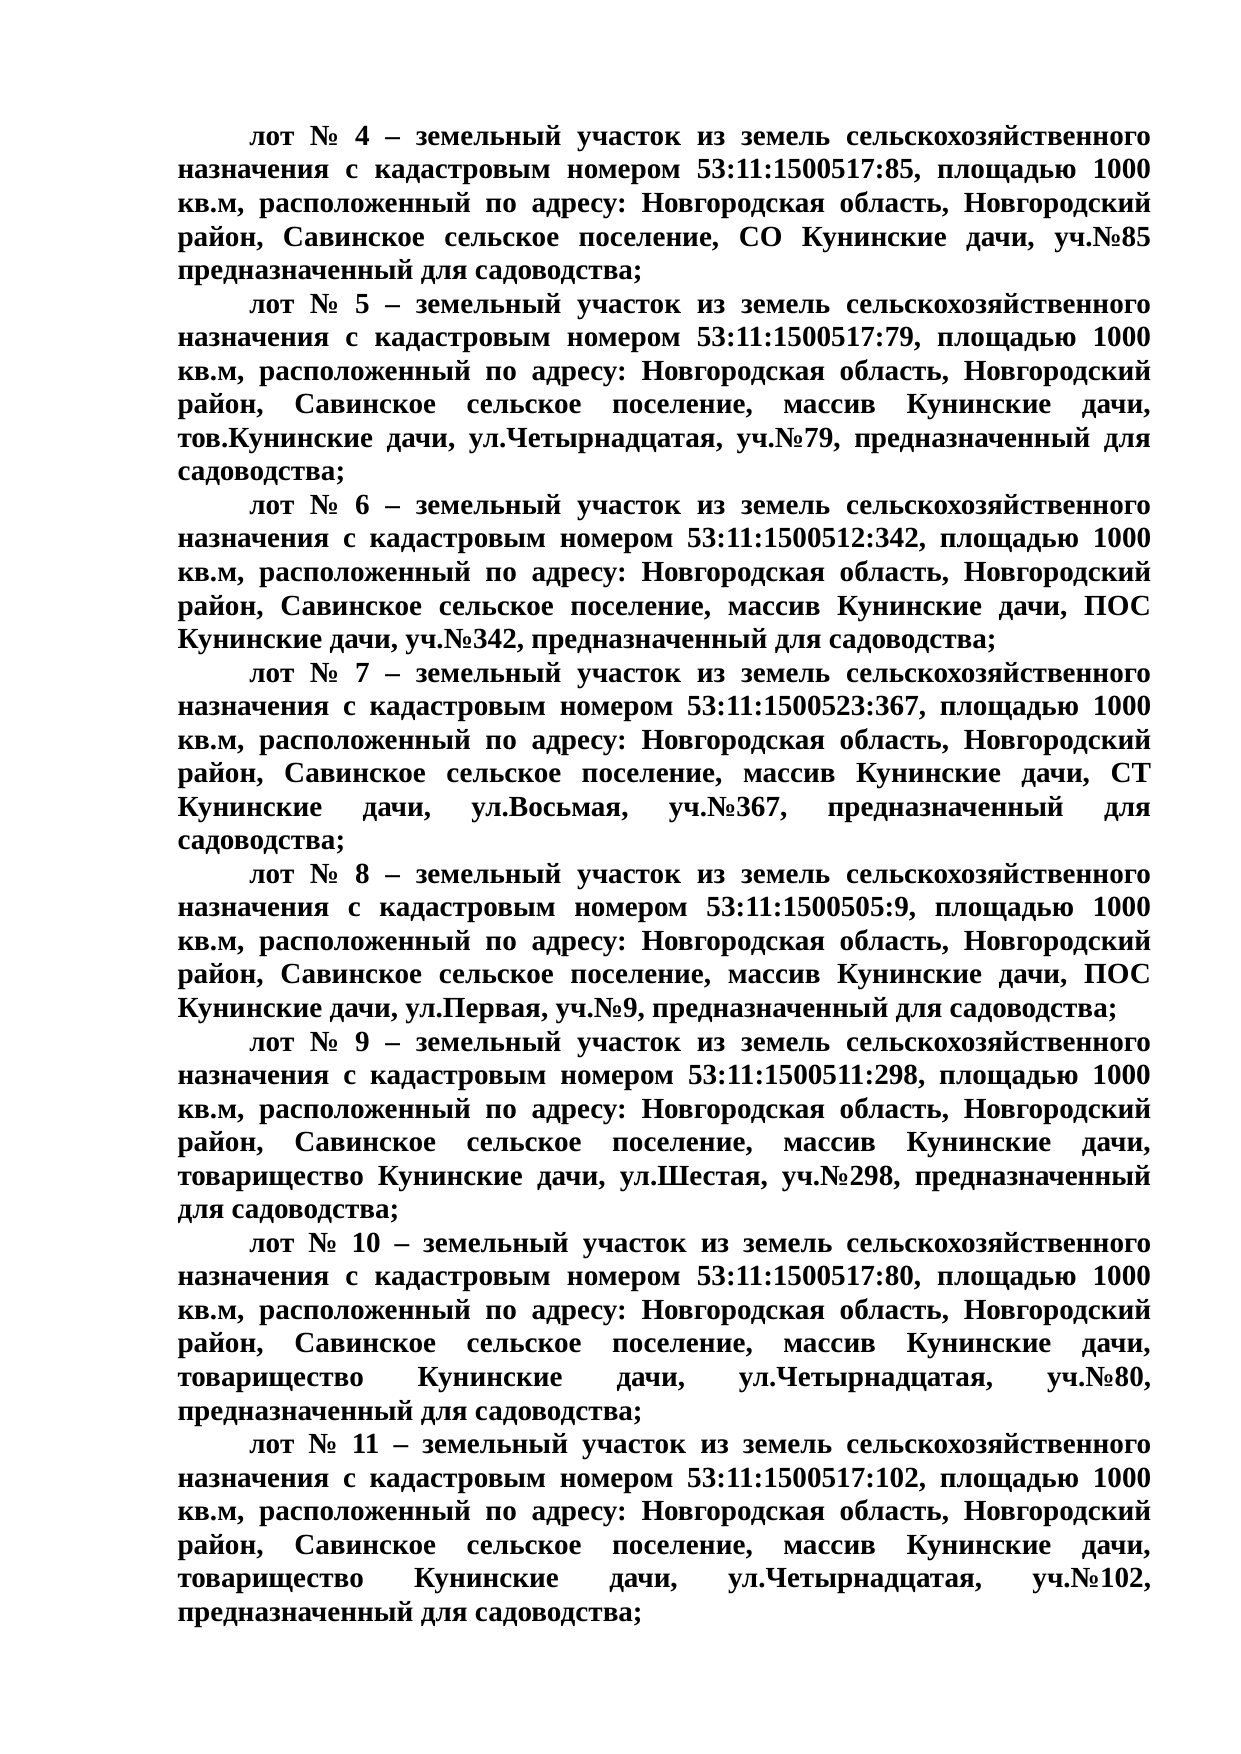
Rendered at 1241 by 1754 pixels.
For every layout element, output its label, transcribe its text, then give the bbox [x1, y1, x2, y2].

text лот № 9 – земельный участок из земель сельскохозяйственного назначения с кадастровым номером 53:11:1500511:298, площадью 1000 кв.м, расположенный по адресу: Новгородская область, Новгородский район, Савинское сельское поселение, массив Кунинские дачи, товарищество Кунинские дачи, ул.Шестая, уч.№298, предназначенный для садоводства; [177, 1024, 1152, 1225]
text лот № 11 – земельный участок из земель сельскохозяйственного назначения с кадастровым номером 53:11:1500517:102, площадью 1000 кв.м, расположенный по адресу: Новгородская область, Новгородский район, Савинское сельское поселение, массив Кунинские дачи, товарищество Кунинские дачи, ул.Четырнадцатая, уч.№102, предназначенный для садоводства; [177, 1426, 1152, 1627]
list лот № 6 – земельный участок из земель сельскохозяйственного назначения с кадастровым номером 53:11:1500512:342, площадью 1000 кв.м, расположенный по адресу: Новгородская область, Новгородский район, Савинское сельское поселение, массив Кунинские дачи, ПОС Кунинские дачи, уч.№342, предназначенный для садоводства; [177, 487, 1152, 655]
text лот № 8 – земельный участок из земель сельскохозяйственного назначения с кадастровым номером 53:11:1500505:9, площадью 1000 кв.м, расположенный по адресу: Новгородская область, Новгородский район, Савинское сельское поселение, массив Кунинские дачи, ПОС Кунинские дачи, ул.Первая, уч.№9, предназначенный для садоводства; [177, 856, 1152, 1024]
list лот № 4 – земельный участок из земель сельскохозяйственного назначения с кадастровым номером 53:11:1500517:85, площадью 1000 кв.м, расположенный по адресу: Новгородская область, Новгородский район, Савинское сельское поселение, СО Кунинские дачи, уч.№85 предназначенный для садоводства; [177, 118, 1152, 286]
text лот № 10 – земельный участок из земель сельскохозяйственного назначения с кадастровым номером 53:11:1500517:80, площадью 1000 кв.м, расположенный по адресу: Новгородская область, Новгородский район, Савинское сельское поселение, массив Кунинские дачи, товарищество Кунинские дачи, ул.Четырнадцатая, уч.№80, предназначенный для садоводства; [177, 1225, 1152, 1426]
text лот № 7 – земельный участок из земель сельскохозяйственного назначения с кадастровым номером 53:11:1500523:367, площадью 1000 кв.м, расположенный по адресу: Новгородская область, Новгородский район, Савинское сельское поселение, массив Кунинские дачи, СТ Кунинские дачи, ул.Восьмая, уч.№367, предназначенный для садоводства; [177, 655, 1152, 856]
list лот № 5 – земельный участок из земель сельскохозяйственного назначения с кадастровым номером 53:11:1500517:79, площадью 1000 кв.м, расположенный по адресу: Новгородская область, Новгородский район, Савинское сельское поселение, массив Кунинские дачи, тов.Кунинские дачи, ул.Четырнадцатая, уч.№79, предназначенный для садоводства; [177, 286, 1152, 487]
